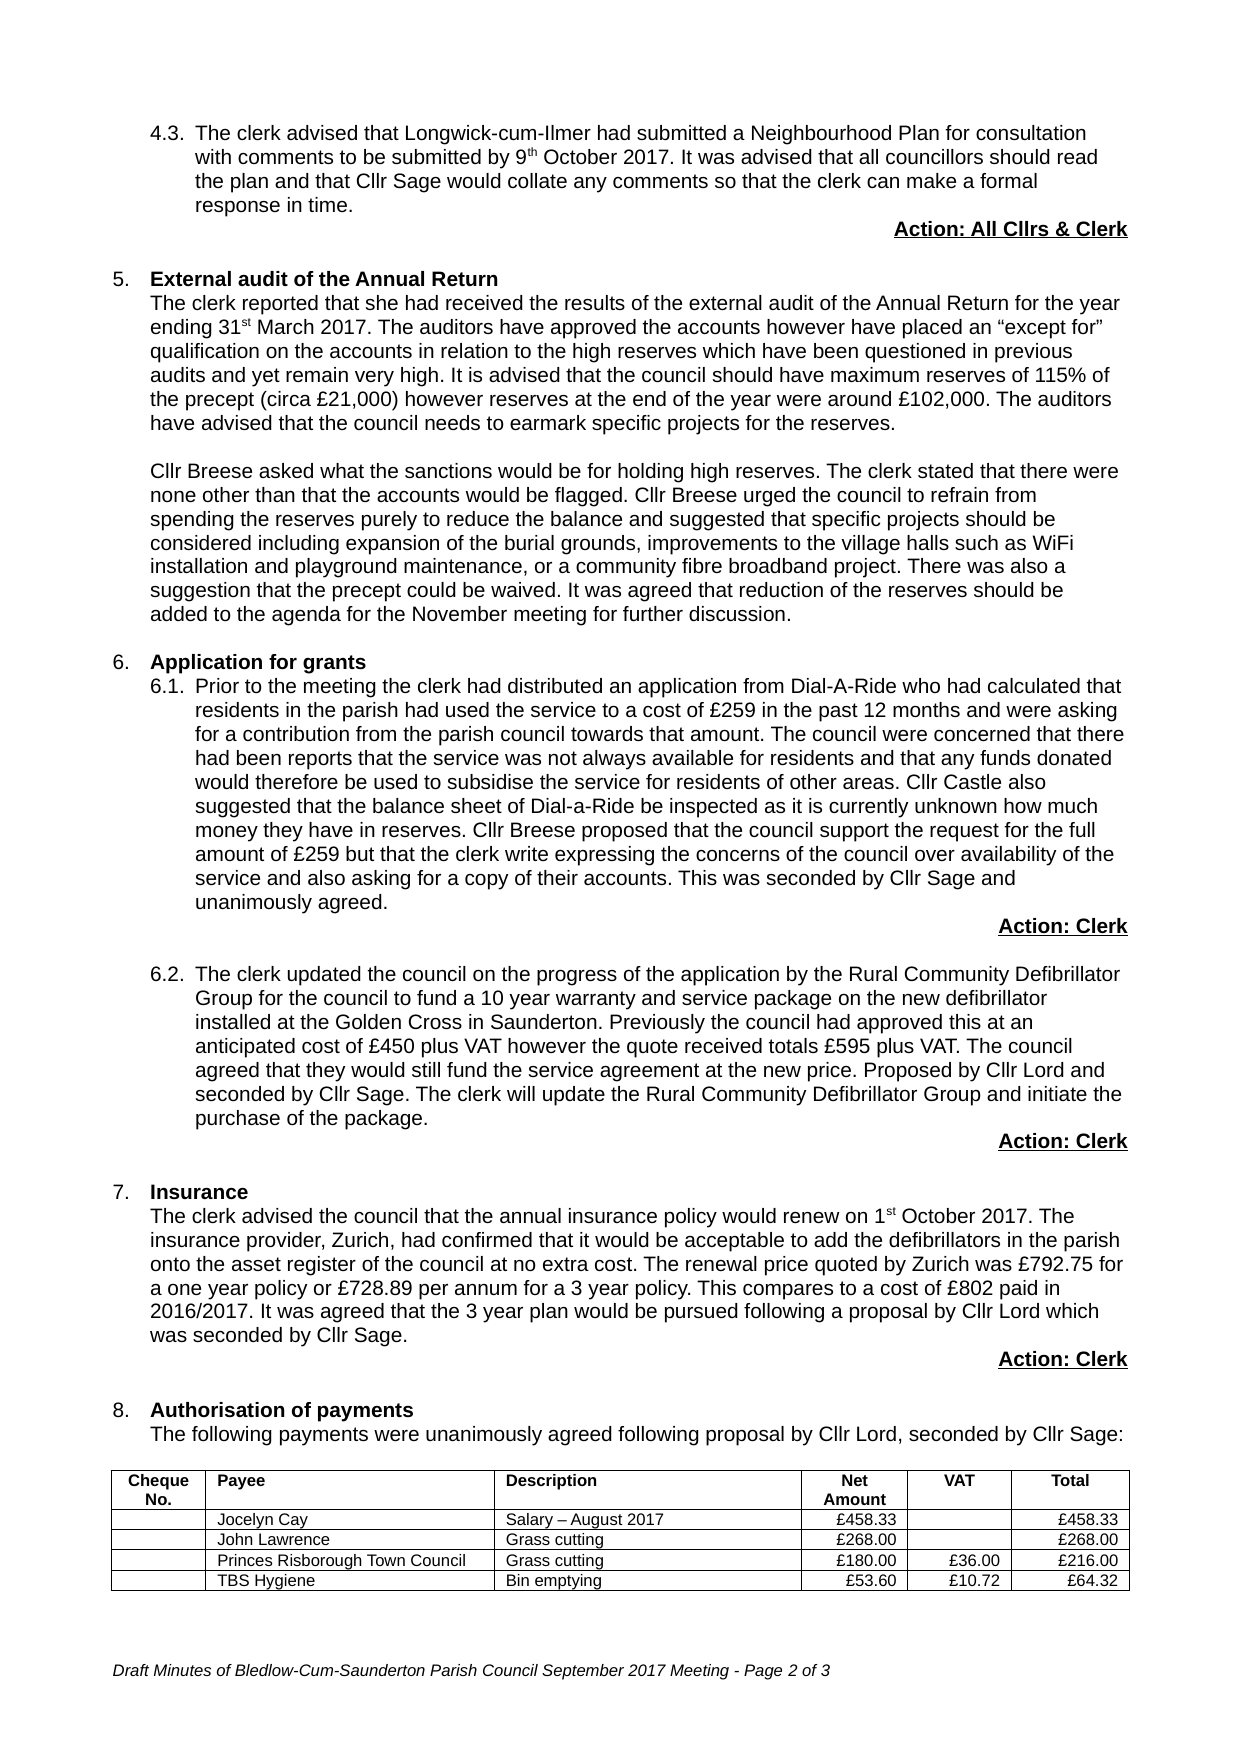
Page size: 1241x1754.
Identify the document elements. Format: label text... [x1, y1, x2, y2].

list Insurance [112, 1179, 1128, 1203]
table_cell TBS Hygiene [206, 1571, 494, 1590]
table_cell £458.33 [1012, 1510, 1129, 1529]
table_cell [112, 1571, 205, 1590]
list The clerk advised that Longwick-cum-Ilmer had submitted a Neighbourhood Plan for consultation with comments to be submitted by 9th October 2017. It was advised that all councillors should read the plan and that Cllr Sage would collate any comments so that the clerk can make a formal response in time. [150, 121, 1128, 216]
list Authorisation of payments [112, 1398, 1128, 1422]
table_cell John Lawrence [206, 1530, 494, 1549]
table_cell [112, 1530, 205, 1549]
table_header Description [495, 1471, 801, 1509]
table_cell [908, 1530, 1011, 1549]
table_cell £268.00 [802, 1530, 907, 1549]
table_header Cheque No. [112, 1471, 205, 1509]
table_cell £64.32 [1012, 1571, 1129, 1590]
table_header Net Amount [802, 1471, 907, 1509]
table_cell £10.72 [908, 1571, 1011, 1590]
list Action: Clerk [195, 914, 1128, 938]
list Action: Clerk [150, 1347, 1128, 1371]
table_cell [908, 1510, 1011, 1529]
table_cell £180.00 [802, 1550, 907, 1569]
table_cell Grass cutting [495, 1530, 801, 1549]
list Cllr Breese asked what the sanctions would be for holding high reserves. The clerk stated that there were none other than that the accounts would be flagged. Cllr Breese urged the council to refrain from spending the reserves purely to reduce the balance and suggested that specific projects should be considered including expansion of the burial grounds, improvements to the village halls such as WiFi installation and playground maintenance, or a community fibre broadband project. There was also a suggestion that the precept could be waived. It was agreed that reduction of the reserves should be added to the agenda for the November meeting for further discussion. [150, 458, 1128, 626]
table_cell Grass cutting [495, 1550, 801, 1569]
list Prior to the meeting the clerk had distributed an application from Dial-A-Ride who had calculated that residents in the parish had used the service to a cost of £259 in the past 12 months and were asking for a contribution from the parish council towards that amount. The council were concerned that there had been reports that the service was not always available for residents and that any funds donated would therefore be used to subsidise the service for residents of other areas. Cllr Castle also suggested that the balance sheet of Dial-a-Ride be inspected as it is currently unknown how much money they have in reserves. Cllr Breese proposed that the council support the request for the full amount of £259 but that the clerk write expressing the concerns of the council over availability of the service and also asking for a copy of their accounts. This was seconded by Cllr Sage and unanimously agreed. [150, 674, 1128, 914]
table_cell £53.60 [802, 1571, 907, 1590]
table_header VAT [908, 1471, 1011, 1509]
table_cell Princes Risborough Town Council [206, 1550, 494, 1569]
table_cell £216.00 [1012, 1550, 1129, 1569]
table_header Total [1012, 1471, 1129, 1509]
table_cell £268.00 [1012, 1530, 1129, 1549]
list Action: Clerk [195, 1129, 1128, 1153]
table_cell £458.33 [802, 1510, 907, 1529]
table_cell £36.00 [908, 1550, 1011, 1569]
table_header Payee [206, 1471, 494, 1509]
table_cell Jocelyn Cay [206, 1510, 494, 1529]
list The following payments were unanimously agreed following proposal by Cllr Lord, seconded by Cllr Sage: [150, 1422, 1128, 1446]
list External audit of the Annual Return [112, 267, 1128, 291]
table_cell Salary – August 2017 [495, 1510, 801, 1529]
table_cell Bin emptying [495, 1571, 801, 1590]
list The clerk reported that she had received the results of the external audit of the Annual Return for the year ending 31st March 2017. The auditors have approved the accounts however have placed an “except for” qualification on the accounts in relation to the high reserves which have been questioned in previous audits and yet remain very high. It is advised that the council should have maximum reserves of 115% of the precept (circa £21,000) however reserves at the end of the year were around £102,000. The auditors have advised that the council needs to earmark specific projects for the reserves. [150, 291, 1128, 434]
table_cell [112, 1550, 205, 1569]
table_cell [112, 1510, 205, 1529]
list The clerk advised the council that the annual insurance policy would renew on 1st October 2017. The insurance provider, Zurich, had confirmed that it would be acceptable to add the defibrillators in the parish onto the asset register of the council at no extra cost. The renewal price quoted by Zurich was £792.75 for a one year policy or £728.89 per annum for a 3 year policy. This compares to a cost of £802 paid in 2016/2017. It was agreed that the 3 year plan would be pursued following a proposal by Cllr Lord which was seconded by Cllr Sage. [150, 1203, 1128, 1347]
list The clerk updated the council on the progress of the application by the Rural Community Defibrillator Group for the council to fund a 10 year warranty and service package on the new defibrillator installed at the Golden Cross in Saunderton. Previously the council had approved this at an anticipated cost of £450 plus VAT however the quote received totals £595 plus VAT. The council agreed that they would still fund the service agreement at the new price. Proposed by Cllr Lord and seconded by Cllr Sage. The clerk will update the Rural Community Defibrillator Group and initiate the purchase of the package. [150, 962, 1128, 1129]
text Action: All Cllrs & Clerk [112, 216, 1128, 240]
list Application for grants [112, 650, 1128, 674]
